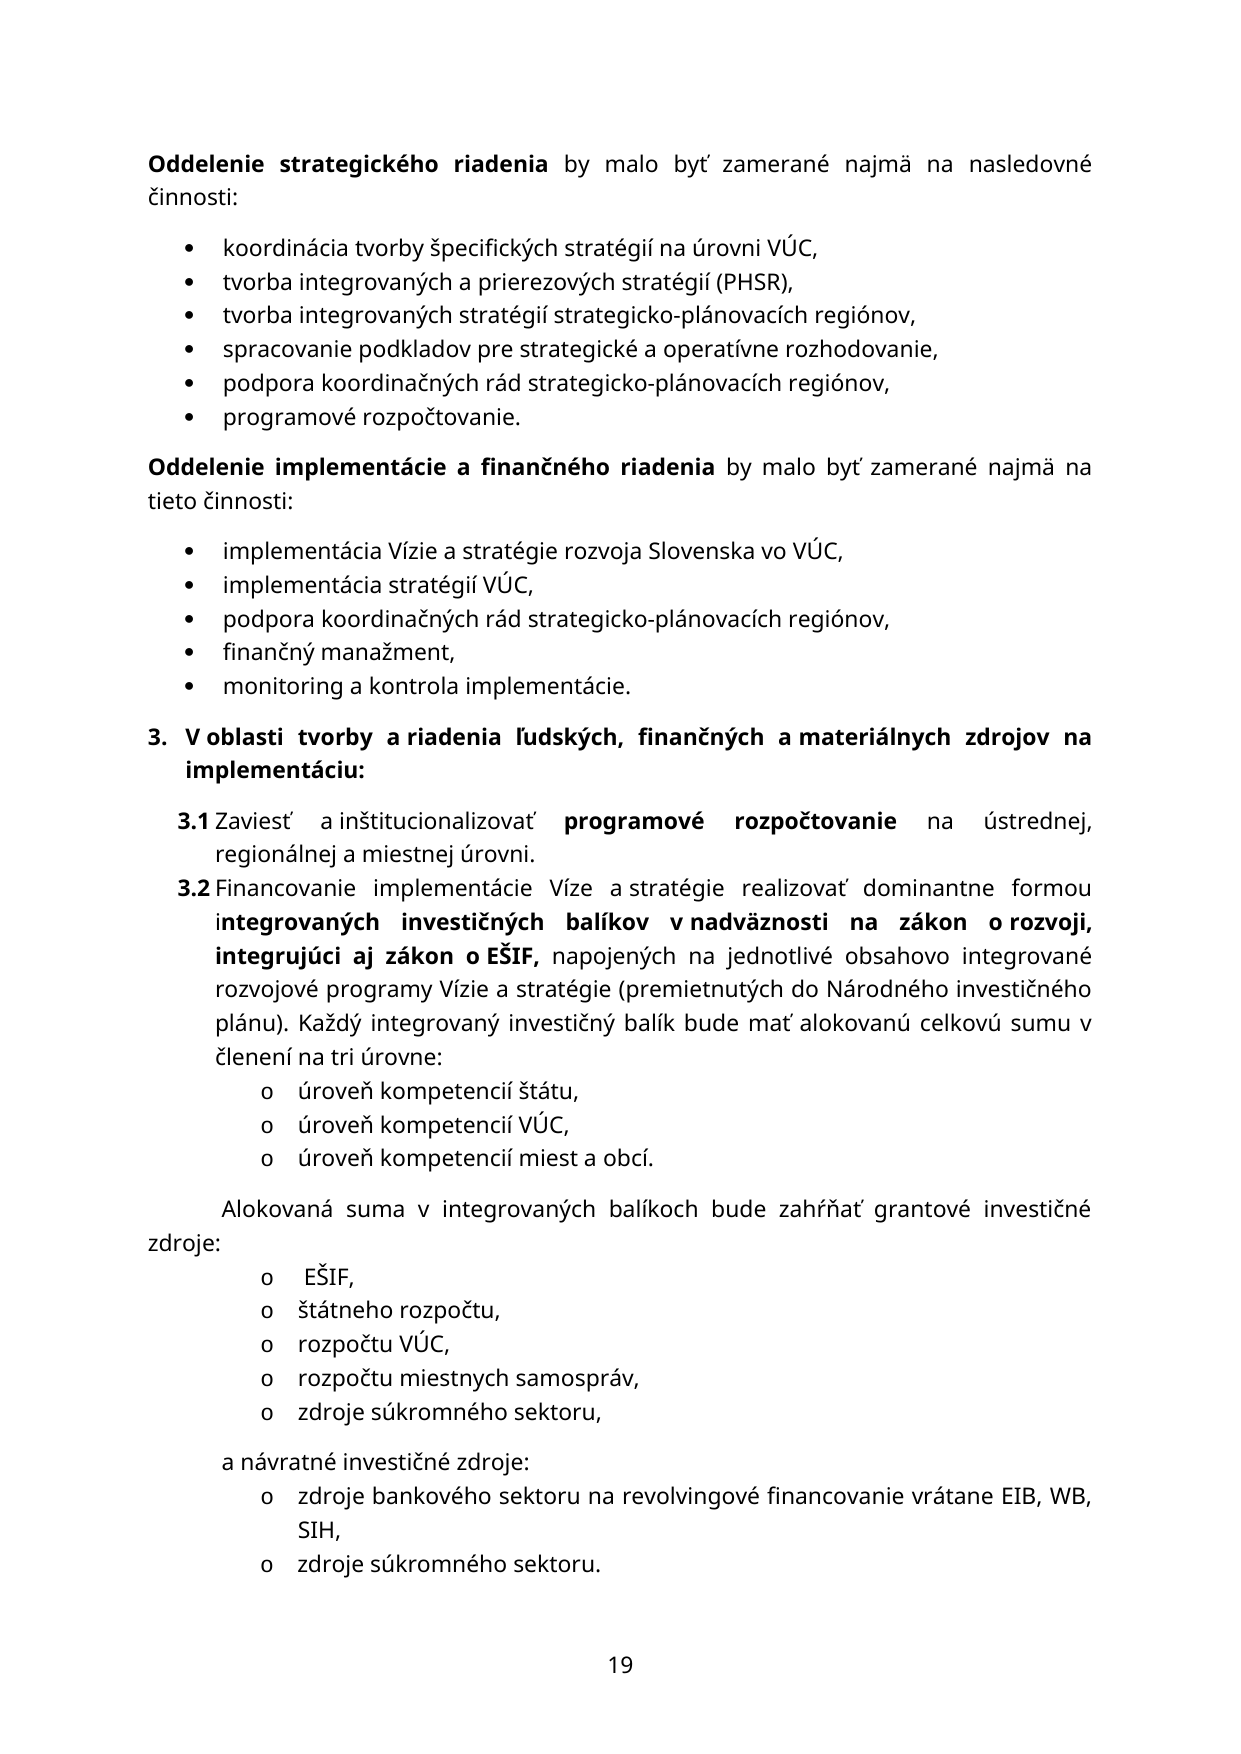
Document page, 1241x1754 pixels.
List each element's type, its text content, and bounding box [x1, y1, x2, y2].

list zdroje súkromného sektoru, [260, 1396, 1093, 1427]
list tvorba integrovaných stratégií strategicko-plánovacích regiónov, [185, 299, 1093, 331]
list koordinácia tvorby špecifických stratégií na úrovni VÚC, [185, 232, 1093, 263]
list Zaviesť a inštitucionalizovať programové rozpočtovanie na ústrednej, regionálnej a miestnej úrovni. [177, 805, 1093, 870]
list úroveň kompetencií štátu, [260, 1075, 1093, 1106]
list monitoring a kontrola implementácie. [185, 670, 1093, 701]
list zdroje bankového sektoru na revolvingové financovanie vrátane EIB, WB, SIH, [260, 1480, 1093, 1545]
list podpora koordinačných rád strategicko-plánovacích regiónov, [185, 367, 1093, 398]
list úroveň kompetencií miest a obcí. [260, 1142, 1093, 1174]
list štátneho rozpočtu, [260, 1294, 1093, 1326]
list EŠIF, [260, 1260, 1093, 1292]
list programové rozpočtovanie. [185, 401, 1093, 432]
text Oddelenie implementácie a finančného riadenia by malo byť zamerané najmä na tieto činnosti: [148, 451, 1093, 516]
text a návratné investičné zdroje: [148, 1446, 1093, 1478]
text Alokovaná suma v integrovaných balíkoch bude zahŕňať grantové investičné zdroje: [148, 1193, 1093, 1258]
list úroveň kompetencií VÚC, [260, 1108, 1093, 1140]
list rozpočtu VÚC, [260, 1328, 1093, 1359]
list Financovanie implementácie Víze a stratégie realizovať dominantne formou integrovaných investičných balíkov v nadväznosti na zákon o rozvoji, integrujúci aj zákon o EŠIF, napojených na jednotlivé obsahovo integrované rozvojové programy Vízie a stratégie (premietnutých do Národného investičného plánu). Každý integrovaný investičný balík bude mať alokovanú celkovú sumu v členení na tri úrovne: [177, 872, 1093, 1072]
list implementácia stratégií VÚC, [185, 569, 1093, 600]
text Oddelenie strategického riadenia by malo byť zamerané najmä na nasledovné činnosti: [148, 148, 1093, 213]
list spracovanie podkladov pre strategické a operatívne rozhodovanie, [185, 333, 1093, 364]
list tvorba integrovaných a prierezových stratégií (PHSR), [185, 266, 1093, 297]
list V oblasti tvorby a riadenia ľudských, finančných a materiálnych zdrojov na implementáciu: [148, 721, 1093, 786]
list zdroje súkromného sektoru. [260, 1548, 1093, 1579]
list podpora koordinačných rád strategicko-plánovacích regiónov, [185, 603, 1093, 634]
list finančný manažment, [185, 636, 1093, 668]
list rozpočtu miestnych samospráv, [260, 1362, 1093, 1393]
list implementácia Vízie a stratégie rozvoja Slovenska vo VÚC, [185, 535, 1093, 566]
